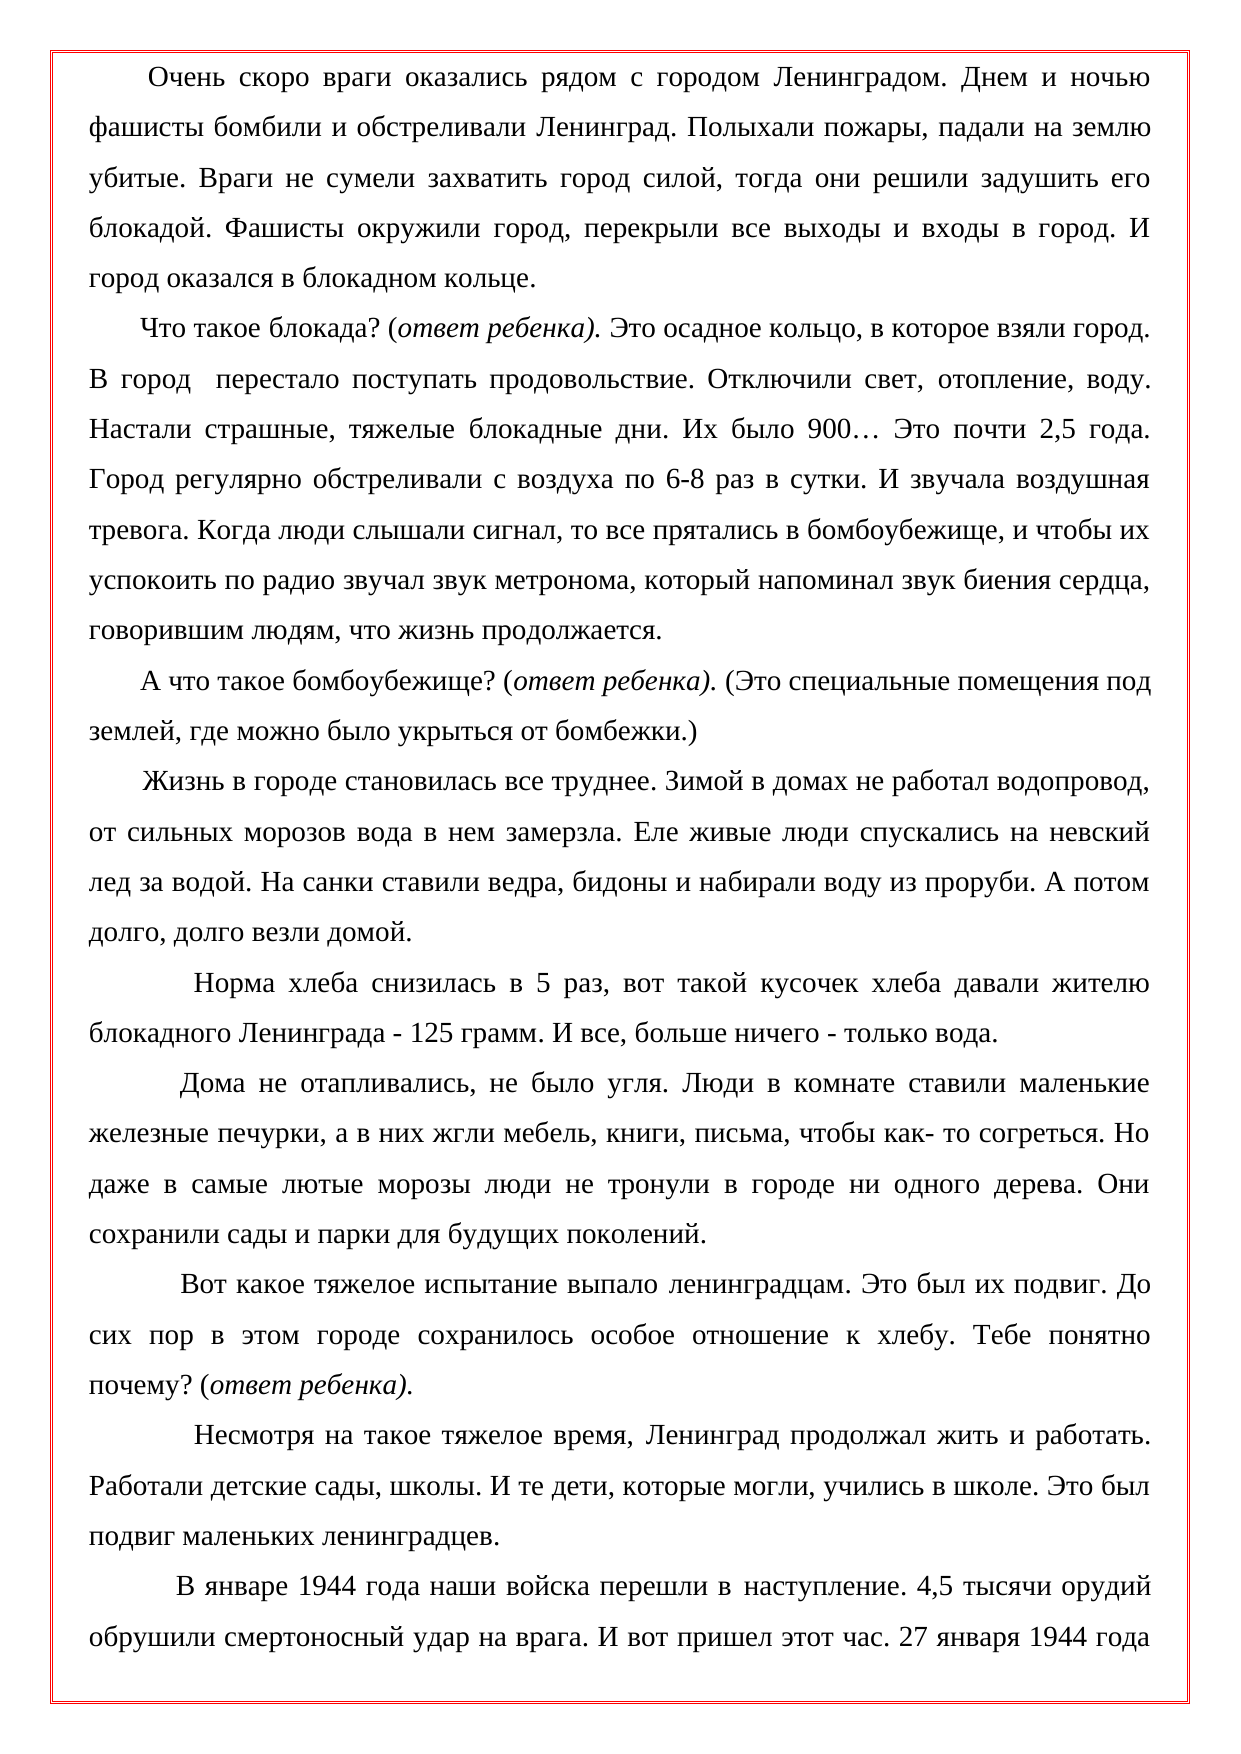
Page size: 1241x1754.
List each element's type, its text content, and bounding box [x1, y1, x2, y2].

text Дома не отапливались, не было угля. Люди в комнате ставили маленькие железные печурки, а в них жгли мебель, книги, письма, чтобы как- то согреться. Но даже в самые лютые морозы люди не тронули в городе ни одного дерева. Они сохранили сады и парки для будущих поколений. [89, 1065, 1152, 1250]
text Норма хлеба снизилась в 5 раз, вот такой кусочек хлеба давали жителю блокадного Ленинграда - 125 грамм. И все, больше ничего - только вода. [89, 965, 1152, 1048]
text Вот какое тяжелое испытание выпало ленинградцам. Это был их подвиг. До сих пор в этом городе сохранилось особое отношение к хлебу. Тебе понятно почему? (ответ ребенка). [89, 1267, 1152, 1401]
text А что такое бомбоубежище? (ответ ребенка). (Это специальные помещения под землей, где можно было укрыться от бомбежки.) [89, 663, 1152, 747]
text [89, 1568, 1152, 1652]
text Жизнь в городе становилась все труднее. Зимой в домах не работал водопровод, от сильных морозов вода в нем замерзла. Еле живые люди спускались на невский лед за водой. На санки ставили ведра, бидоны и набирали воду из проруби. А потом долго, долго везли домой. [89, 763, 1152, 948]
text Что такое блокада? (ответ ребенка). Это осадное кольцо, в которое взяли город. В город перестало поступать продовольствие. Отключили свет, отопление, воду. Настали страшные, тяжелые блокадные дни. Их было 900… Это почти 2,5 года. Город регулярно обстреливали с воздуха по 6-8 раз в сутки. И звучала воздушная тревога. Когда люди слышали сигнал, то все прятались в бомбоубежище, и чтобы их успокоить по радио звучал звук метронома, который напоминал звук биения сердца, говорившим людям, что жизнь продолжается. [89, 311, 1152, 646]
text Очень скоро враги оказались рядом с городом Ленинградом. Днем и ночью фашисты бомбили и обстреливали Ленинград. Полыхали пожары, падали на землю убитые. Враги не сумели захватить город силой, тогда они решили задушить его блокадой. Фашисты окружили город, перекрыли все выходы и входы в город. И город оказался в блокадном кольце. [89, 59, 1152, 294]
text Несмотря на такое тяжелое время, Ленинград продолжал жить и работать. Работали детские сады, школы. И те дети, которые могли, учились в школе. Это был подвиг маленьких ленинградцев. [89, 1417, 1152, 1552]
